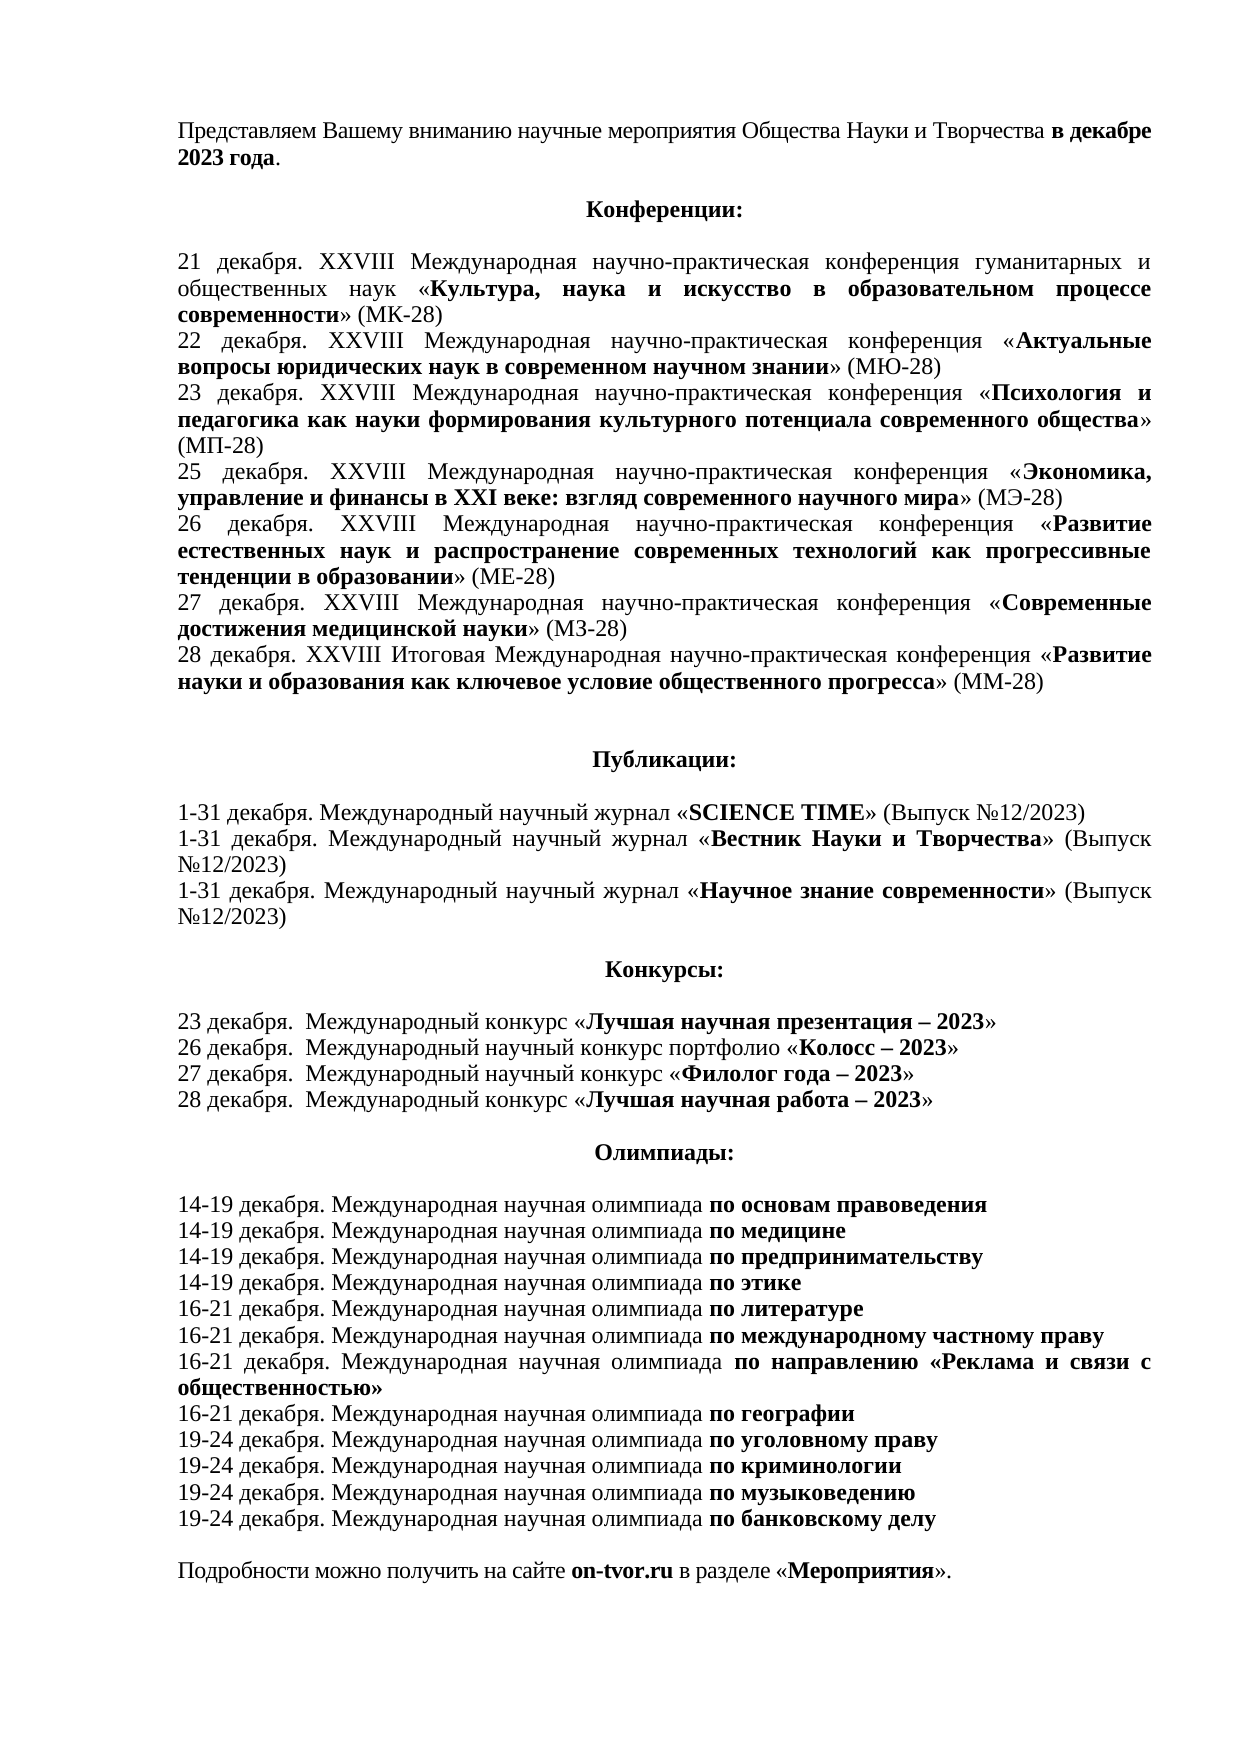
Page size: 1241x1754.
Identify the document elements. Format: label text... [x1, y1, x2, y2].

text 1-31 декабря. Международный научный журнал «Вестник Науки и Творчества» (Выпуск №12/2023) [177, 825, 1152, 878]
text 19-24 декабря. Международная научная олимпиада по уголовному праву [177, 1427, 1152, 1453]
text 26 декабря. Международный научный конкурс портфолио «Колосс – 2023» [177, 1034, 1152, 1061]
text 14-19 декабря. Международная научная олимпиада по основам правоведения [177, 1191, 1152, 1218]
text 19-24 декабря. Международная научная олимпиада по музыковедению [177, 1479, 1152, 1505]
text Конкурсы: [177, 956, 1152, 982]
text 26 декабря. XXVIII Международная научно-практическая конференция «Развитие естественных наук и распространение современных технологий как прогрессивные тенденции в образовании» (МЕ-28) [177, 511, 1152, 590]
text Публикации: [177, 747, 1152, 773]
text 19-24 декабря. Международная научная олимпиада по криминологии [177, 1453, 1152, 1479]
text 27 декабря. Международный научный конкурс «Филолог года – 2023» [177, 1061, 1152, 1087]
text 23 декабря. XXVIII Международная научно-практическая конференция «Психология и педагогика как науки формирования культурного потенциала современного общества» (МП-28) [177, 380, 1152, 459]
text Представляем Вашему вниманию научные мероприятия Общества Науки и Творчества в декабре 2023 года. [177, 118, 1152, 171]
text 16-21 декабря. Международная научная олимпиада по литературе [177, 1296, 1152, 1322]
text Конференции: [177, 197, 1152, 223]
text 27 декабря. XXVIII Международная научно-практическая конференция «Современные достижения медицинской науки» (МЗ-28) [177, 590, 1152, 642]
text Олимпиады: [177, 1139, 1152, 1165]
text 25 декабря. XXVIII Международная научно-практическая конференция «Экономика, управление и финансы в XXI веке: взгляд современного научного мира» (МЭ-28) [177, 459, 1152, 511]
text 16-21 декабря. Международная научная олимпиада по географии [177, 1401, 1152, 1427]
text 28 декабря. Международный конкурс «Лучшая научная работа – 2023» [177, 1087, 1152, 1113]
text 14-19 декабря. Международная научная олимпиада по медицине [177, 1218, 1152, 1244]
text 14-19 декабря. Международная научная олимпиада по предпринимательству [177, 1244, 1152, 1270]
text 1-31 декабря. Международный научный журнал «SCIENCE TIME» (Выпуск №12/2023) [177, 799, 1152, 825]
text 21 декабря. XXVIII Международная научно-практическая конференция гуманитарных и общественных наук «Культура, наука и искусство в образовательном процессе современности» (МК-28) [177, 249, 1152, 328]
text 22 декабря. XXVIII Международная научно-практическая конференция «Актуальные вопросы юридических наук в современном научном знании» (МЮ-28) [177, 328, 1152, 380]
text 14-19 декабря. Международная научная олимпиада по этике [177, 1270, 1152, 1296]
text Подробности можно получить на сайте on-tvor.ru в разделе «Мероприятия». [177, 1558, 1152, 1584]
text 1-31 декабря. Международный научный журнал «Научное знание современности» (Выпуск №12/2023) [177, 878, 1152, 930]
text 28 декабря. XXVIII Итоговая Международная научно-практическая конференция «Развитие науки и образования как ключевое условие общественного прогресса» (ММ-28) [177, 642, 1152, 694]
text 19-24 декабря. Международная научная олимпиада по банковскому делу [177, 1505, 1152, 1531]
text 16-21 декабря. Международная научная олимпиада по направлению «Реклама и связи с общественностью» [177, 1348, 1152, 1401]
text 16-21 декабря. Международная научная олимпиада по международному частному праву [177, 1322, 1152, 1348]
text 23 декабря. Международный конкурс «Лучшая научная презентация – 2023» [177, 1008, 1152, 1034]
